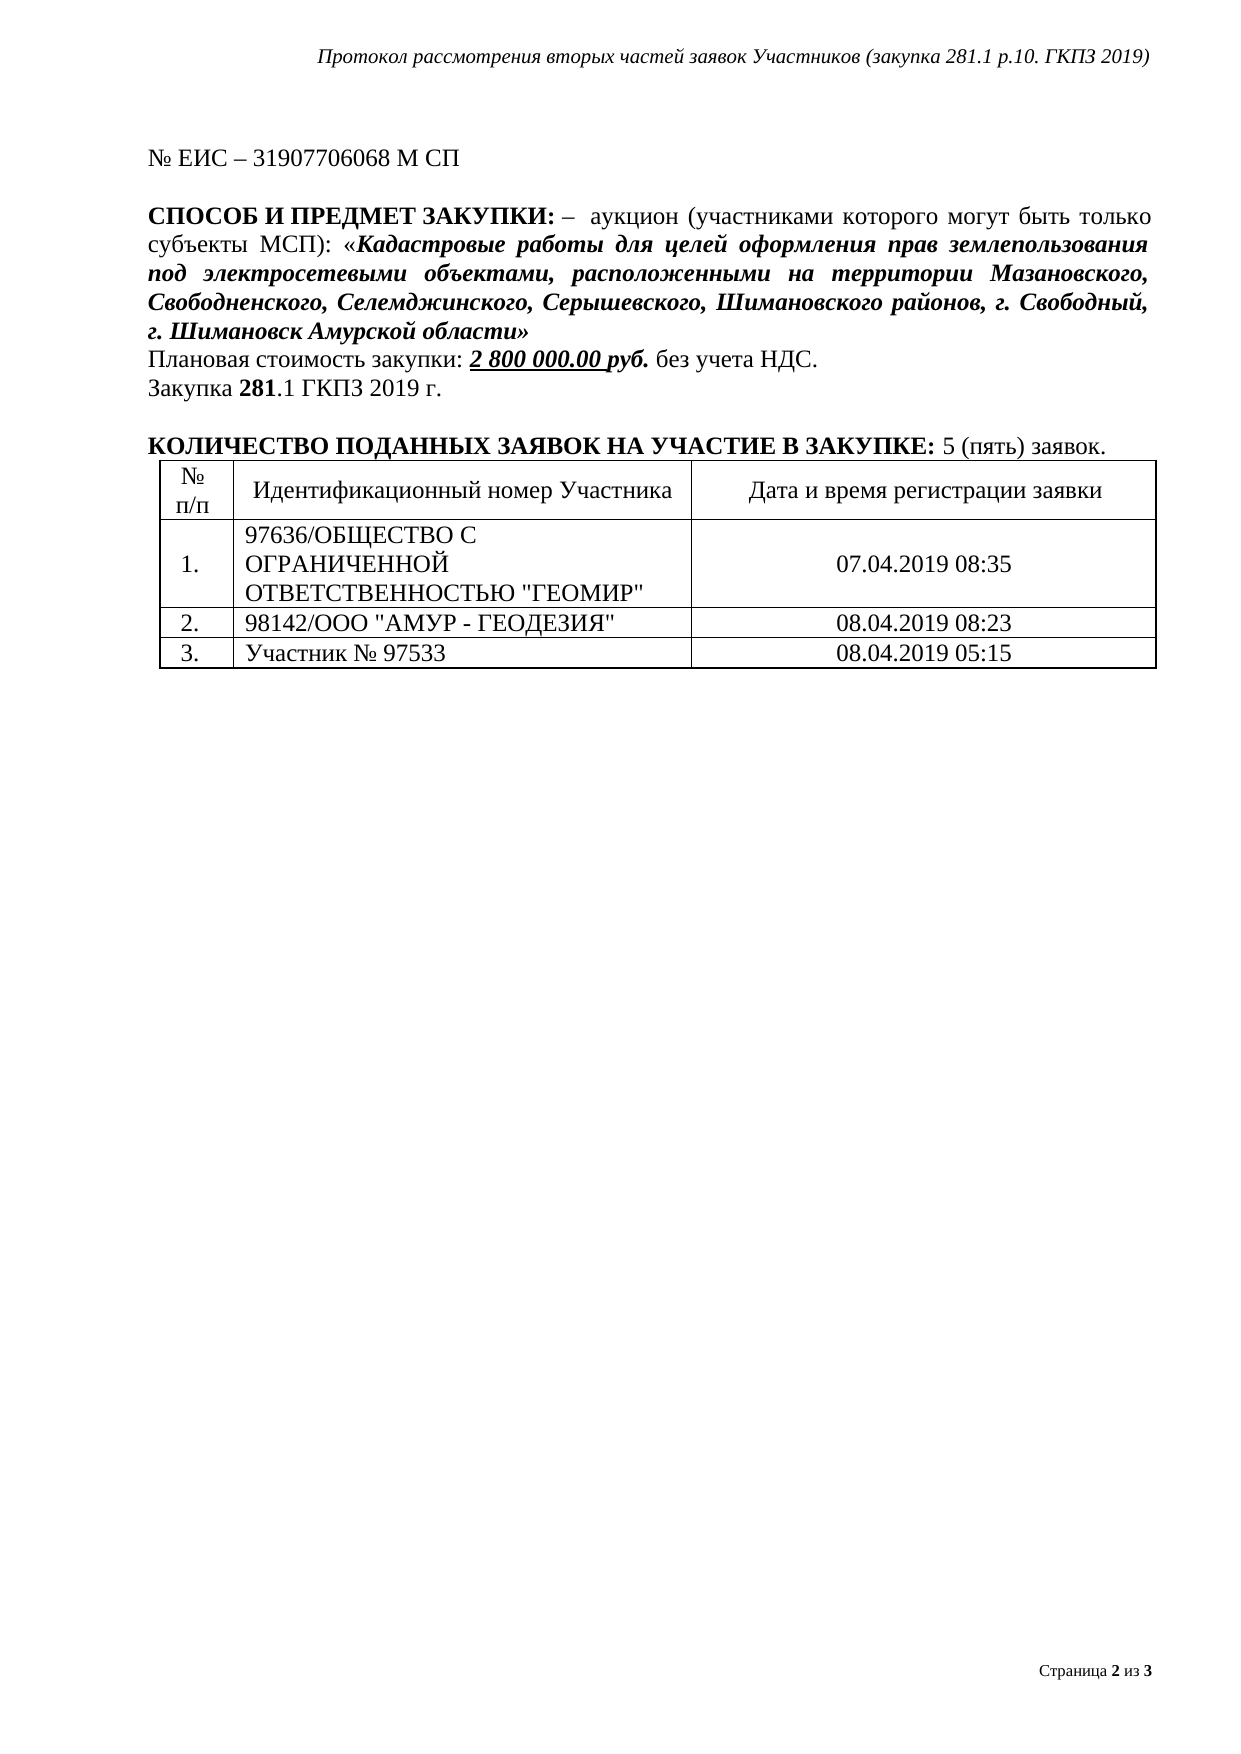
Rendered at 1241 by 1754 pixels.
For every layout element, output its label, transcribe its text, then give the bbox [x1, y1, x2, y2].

table_cell 97636/ОБЩЕСТВО С ОГРАНИЧЕННОЙ ОТВЕТСТВЕННОСТЬЮ "ГЕОМИР" [234, 520, 691, 606]
text № ЕИС – 31907706068 М СП [148, 143, 1152, 172]
table_header № п/п [161, 461, 233, 518]
text Закупка 281.1 ГКПЗ 2019 г. [148, 373, 1152, 402]
table_header Дата и время регистрации заявки [692, 461, 1155, 518]
table_cell [161, 520, 233, 606]
text СПОСОБ И ПРЕДМЕТ ЗАКУПКИ: ‒ аукцион (участниками которого могут быть только субъекты МСП): «Кадастровые работы для целей оформления прав землепользования под электросетевыми объектами, расположенными на территории Мазановского, Свободненского, Селемджинского, Серышевского, Шимановского районов, г. Свободный, г. Шимановск Амурской области» [148, 201, 1152, 344]
table_cell 08.04.2019 05:15 [692, 638, 1155, 667]
text КОЛИЧЕСТВО ПОДАННЫХ ЗАЯВОК НА УЧАСТИЕ В ЗАКУПКЕ: 5 (пять) заявок. [148, 431, 1152, 459]
table_cell 08.04.2019 08:23 [692, 608, 1155, 637]
text Плановая стоимость закупки: 2 800 000.00 руб. без учета НДС. [148, 344, 1152, 373]
table_cell Участник № 97533 [234, 638, 691, 667]
table_cell [161, 608, 233, 637]
table_cell [161, 638, 233, 667]
table_cell 98142/ООО "АМУР - ГЕОДЕЗИЯ" [234, 608, 691, 637]
table_cell 07.04.2019 08:35 [692, 520, 1155, 606]
table_header Идентификационный номер Участника [234, 461, 691, 518]
